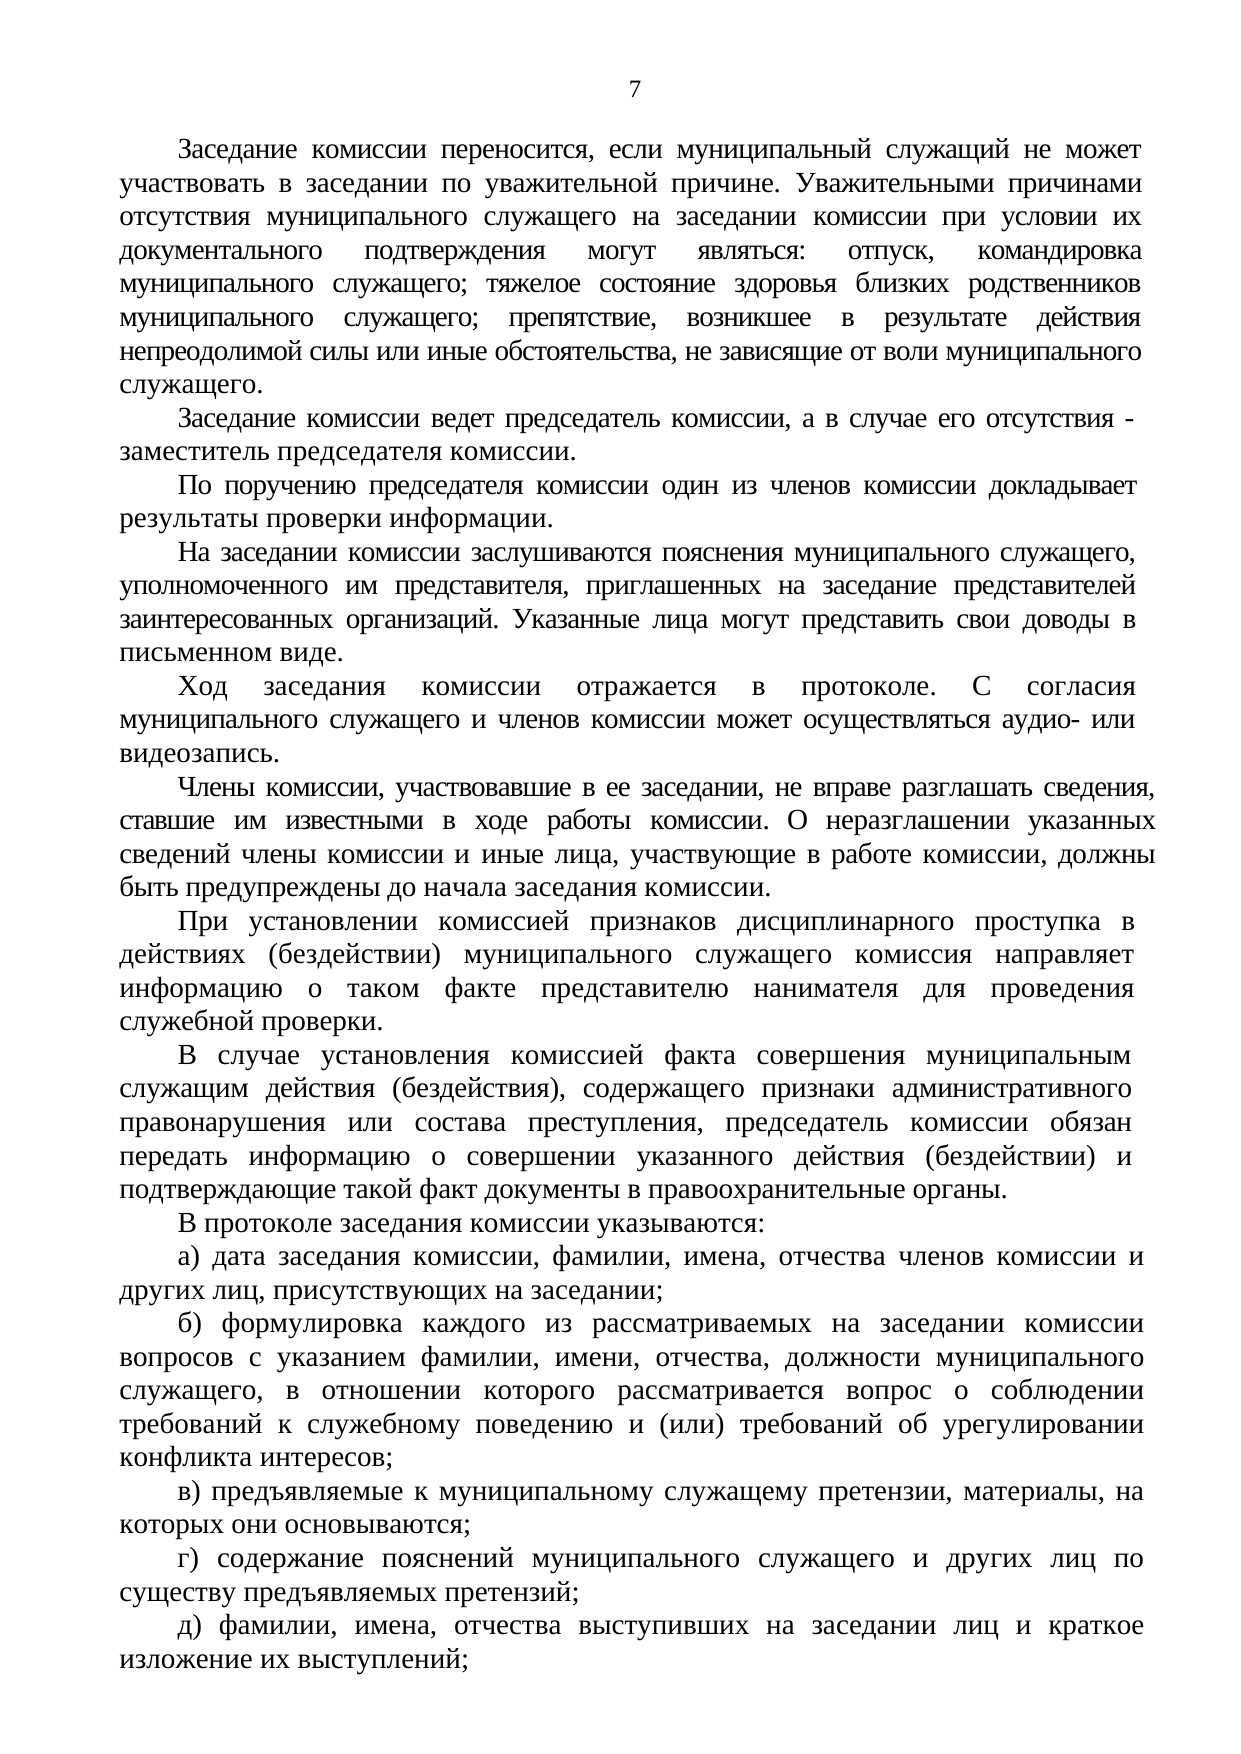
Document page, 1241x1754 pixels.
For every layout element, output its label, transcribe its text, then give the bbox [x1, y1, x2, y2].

text б) формулировка каждого из рассматриваемых на заседании комиссии вопросов с указанием фамилии, имени, отчества, должности муниципального служащего, в отношении которого рассматривается вопрос о соблюдении требований к служебному поведению и (или) требований об урегулировании конфликта интересов; [119, 1305, 1145, 1473]
text Ход заседания комиссии отражается в протоколе. С согласия муниципального служащего и членов комиссии может осуществляться аудио- или видеозапись. [119, 668, 1137, 769]
text При установлении комиссией признаков дисциплинарного проступка в действиях (бездействии) муниципального служащего комиссия направляет информацию о таком факте представителю нанимателя для проведения служебной проверки. [119, 903, 1135, 1037]
text На заседании комиссии заслушиваются пояснения муниципального служащего, уполномоченного им представителя, приглашенных на заседание представителей заинтересованных организаций. Указанные лица могут представить свои доводы в письменном виде. [119, 534, 1137, 668]
text а) дата заседания комиссии, фамилии, имена, отчества членов комиссии и других лиц, присутствующих на заседании; [119, 1238, 1145, 1305]
text в) предъявляемые к муниципальному служащему претензии, материалы, на которых они основываются; [119, 1473, 1145, 1540]
text Заседание комиссии переносится, если муниципальный служащий не может участвовать в заседании по уважительной причине. Уважительными причинами отсутствия муниципального служащего на заседании комиссии при условии их документального подтверждения могут являться: отпуск, командировка муниципального служащего; тяжелое состояние здоровья близких родственников муниципального служащего; препятствие, возникшее в результате действия непреодолимой силы или иные обстоятельства, не зависящие от воли муниципального служащего. [119, 131, 1142, 400]
text В протоколе заседания комиссии указываются: [119, 1205, 1145, 1238]
text г) содержание пояснений муниципального служащего и других лиц по существу предъявляемых претензий; [119, 1540, 1145, 1607]
text По поручению председателя комиссии один из членов комиссии докладывает результаты проверки информации. [119, 467, 1138, 534]
text Члены комиссии, участвовавшие в ее заседании, не вправе разглашать сведения, ставшие им известными в ходе работы комиссии. О неразглашении указанных сведений члены комиссии и иные лица, участвующие в работе комиссии, должны быть предупреждены до начала заседания комиссии. [119, 769, 1156, 903]
text В случае установления комиссией факта совершения муниципальным служащим действия (бездействия), содержащего признаки административного правонарушения или состава преступления, председатель комиссии обязан передать информацию о совершении указанного действия (бездействии) и подтверждающие такой факт документы в правоохранительные органы. [119, 1037, 1132, 1205]
text Заседание комиссии ведет председатель комиссии, а в случае его отсутствия -заместитель председателя комиссии. [119, 400, 1137, 467]
text д) фамилии, имена, отчества выступивших на заседании лиц и краткое изложение их выступлений; [119, 1607, 1145, 1674]
